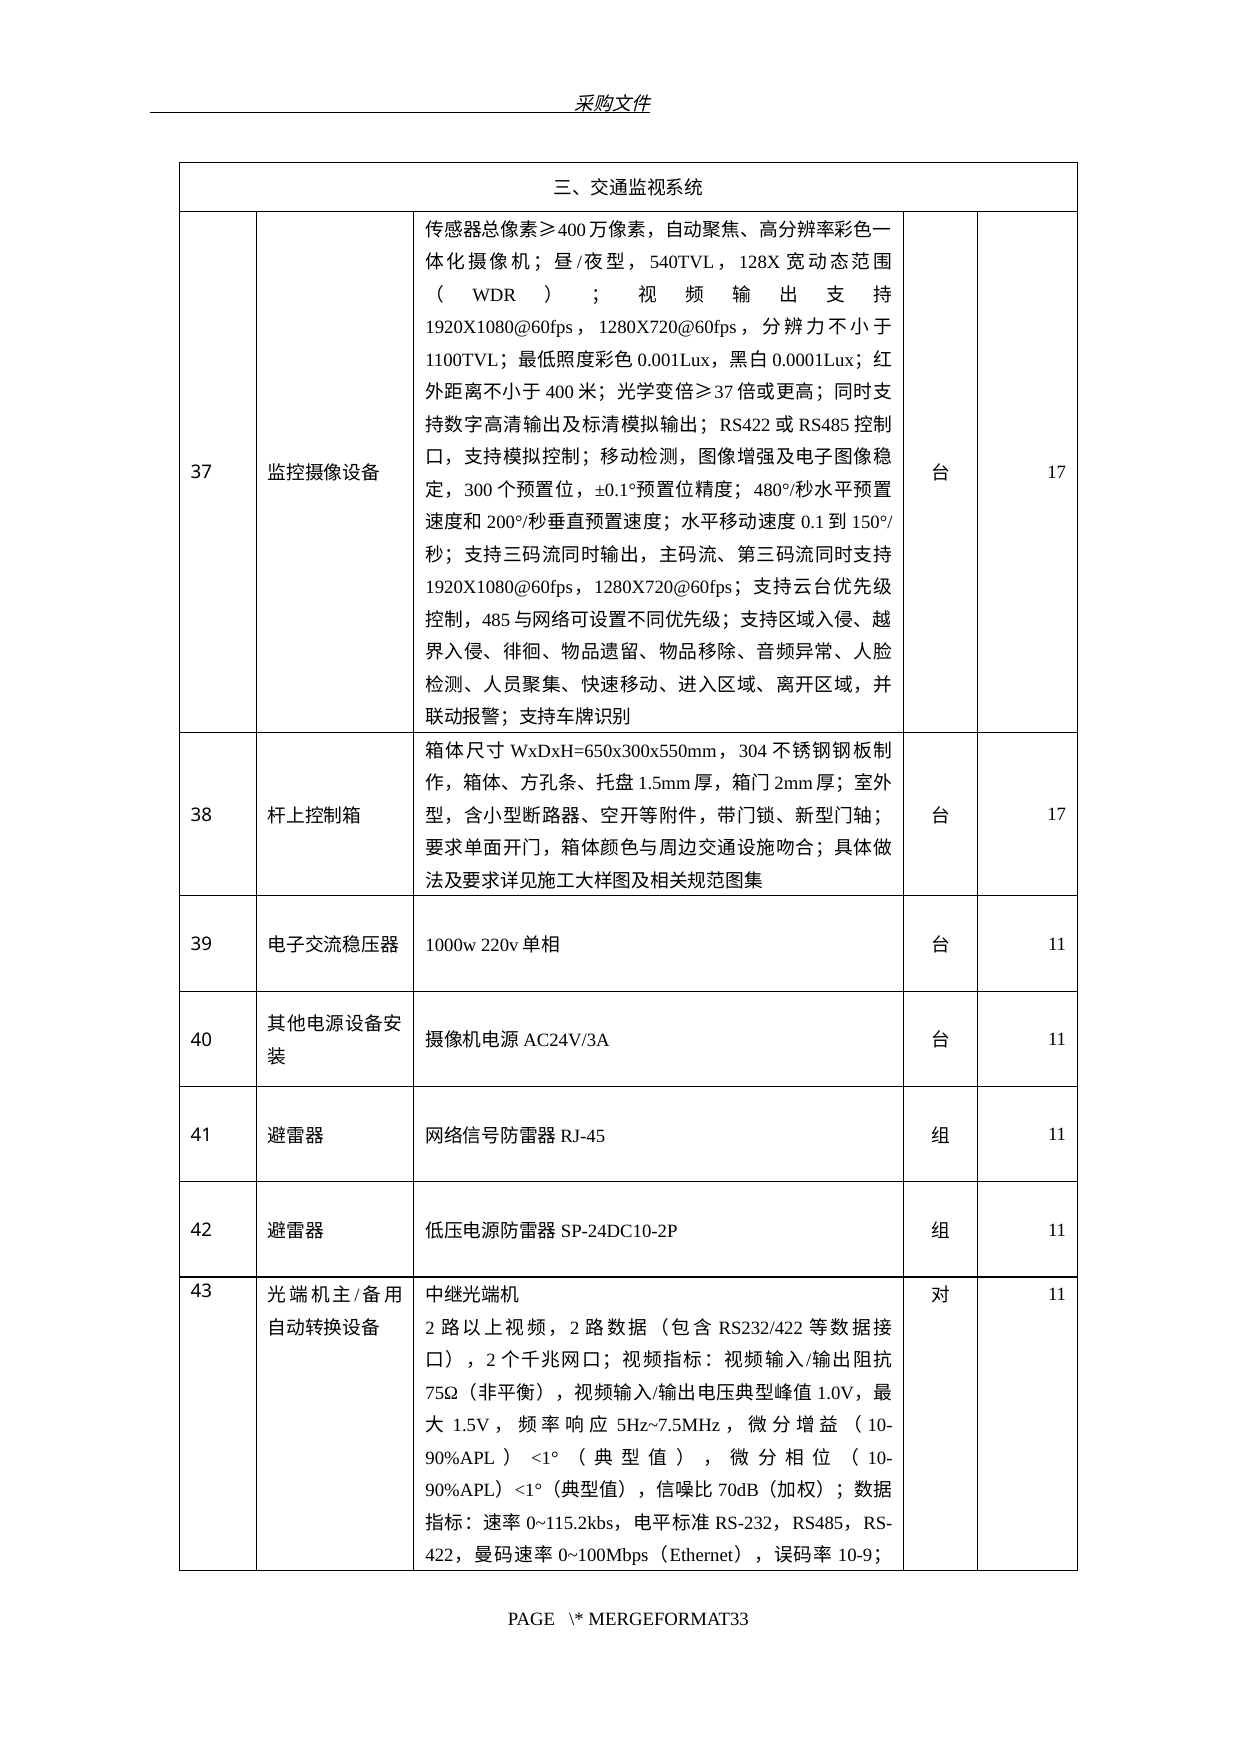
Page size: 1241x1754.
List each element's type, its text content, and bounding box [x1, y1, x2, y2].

table_cell 网络信号防雷器RJ-45 [414, 1087, 903, 1181]
table_cell 杆上控制箱 [257, 733, 413, 895]
table_cell 37 [180, 212, 256, 732]
table_cell 三、交通监视系统 [180, 163, 1077, 211]
table_cell 17 [978, 212, 1077, 732]
table_cell 11 [978, 896, 1077, 991]
table_cell 低压电源防雷器 SP-24DC10-2P [414, 1182, 903, 1276]
table_cell 避雷器 [257, 1087, 413, 1181]
table_cell 11 [978, 992, 1077, 1086]
table_cell 摄像机电源 AC24V/3A [414, 992, 903, 1086]
table_cell 11 [978, 1087, 1077, 1181]
table_cell 39 [180, 896, 256, 991]
table_cell 组 [904, 1182, 977, 1276]
table_cell 对 [904, 1278, 977, 1570]
table_cell 17 [978, 733, 1077, 895]
table_cell 台 [904, 896, 977, 991]
table_cell 光端机主/备用自动转换设备 [257, 1278, 413, 1570]
table_cell 台 [904, 733, 977, 895]
table_cell 41 [180, 1087, 256, 1181]
table_cell 电子交流稳压器 [257, 896, 413, 991]
table_cell 组 [904, 1087, 977, 1181]
table_cell 避雷器 [257, 1182, 413, 1276]
table_cell 监控摄像设备 [257, 212, 413, 732]
table_cell 43 [180, 1278, 256, 1570]
table_cell 传感器总像素≥400万像素，自动聚焦、高分辨率彩色一体化摄像机；昼/夜型，540TVL，128X宽动态范围（WDR）；视频输出支持1920X1080@60fps，1280X720@60fps，分辨力不小于1100TVL；最低照度彩色0.001Lux，黑白0.0001Lux；红外距离不小于400米；光学变倍≥37倍或更高；同时支持数字高清输出及标清模拟输出；RS422或RS485控制口，支持模拟控制；移动检测，图像增强及电子图像稳定，300个预置位，±0.1°预置位精度；480°/秒水平预置速度和200°/秒垂直预置速度；水平移动速度0.1到150°/秒；支持三码流同时输出，主码流、第三码流同时支持1920X1080@60fps，1280X720@60fps；支持云台优先级控制，485与网络可设置不同优先级；支持区域入侵、越界入侵、徘徊、物品遗留、物品移除、音频异常、人脸检测、人员聚集、快速移动、进入区域、离开区域，并联动报警；支持车牌识别 [414, 212, 903, 732]
table_cell 其他电源设备安装 [257, 992, 413, 1086]
table_cell 11 [978, 1182, 1077, 1276]
table_cell 箱体尺寸WxDxH=650x300x550mm，304不锈钢钢板制作，箱体、方孔条、托盘1.5mm厚，箱门2mm厚；室外型，含小型断路器、空开等附件，带门锁、新型门轴；要求单面开门，箱体颜色与周边交通设施吻合；具体做法及要求详见施工大样图及相关规范图集 [414, 733, 903, 895]
table_cell 台 [904, 212, 977, 732]
table_cell 42 [180, 1182, 256, 1276]
table_cell 40 [180, 992, 256, 1086]
table_cell 台 [904, 992, 977, 1086]
table_cell 11 [978, 1278, 1077, 1570]
table_cell 1000w 220v单相 [414, 896, 903, 991]
table_cell 38 [180, 733, 256, 895]
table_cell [414, 1278, 903, 1570]
